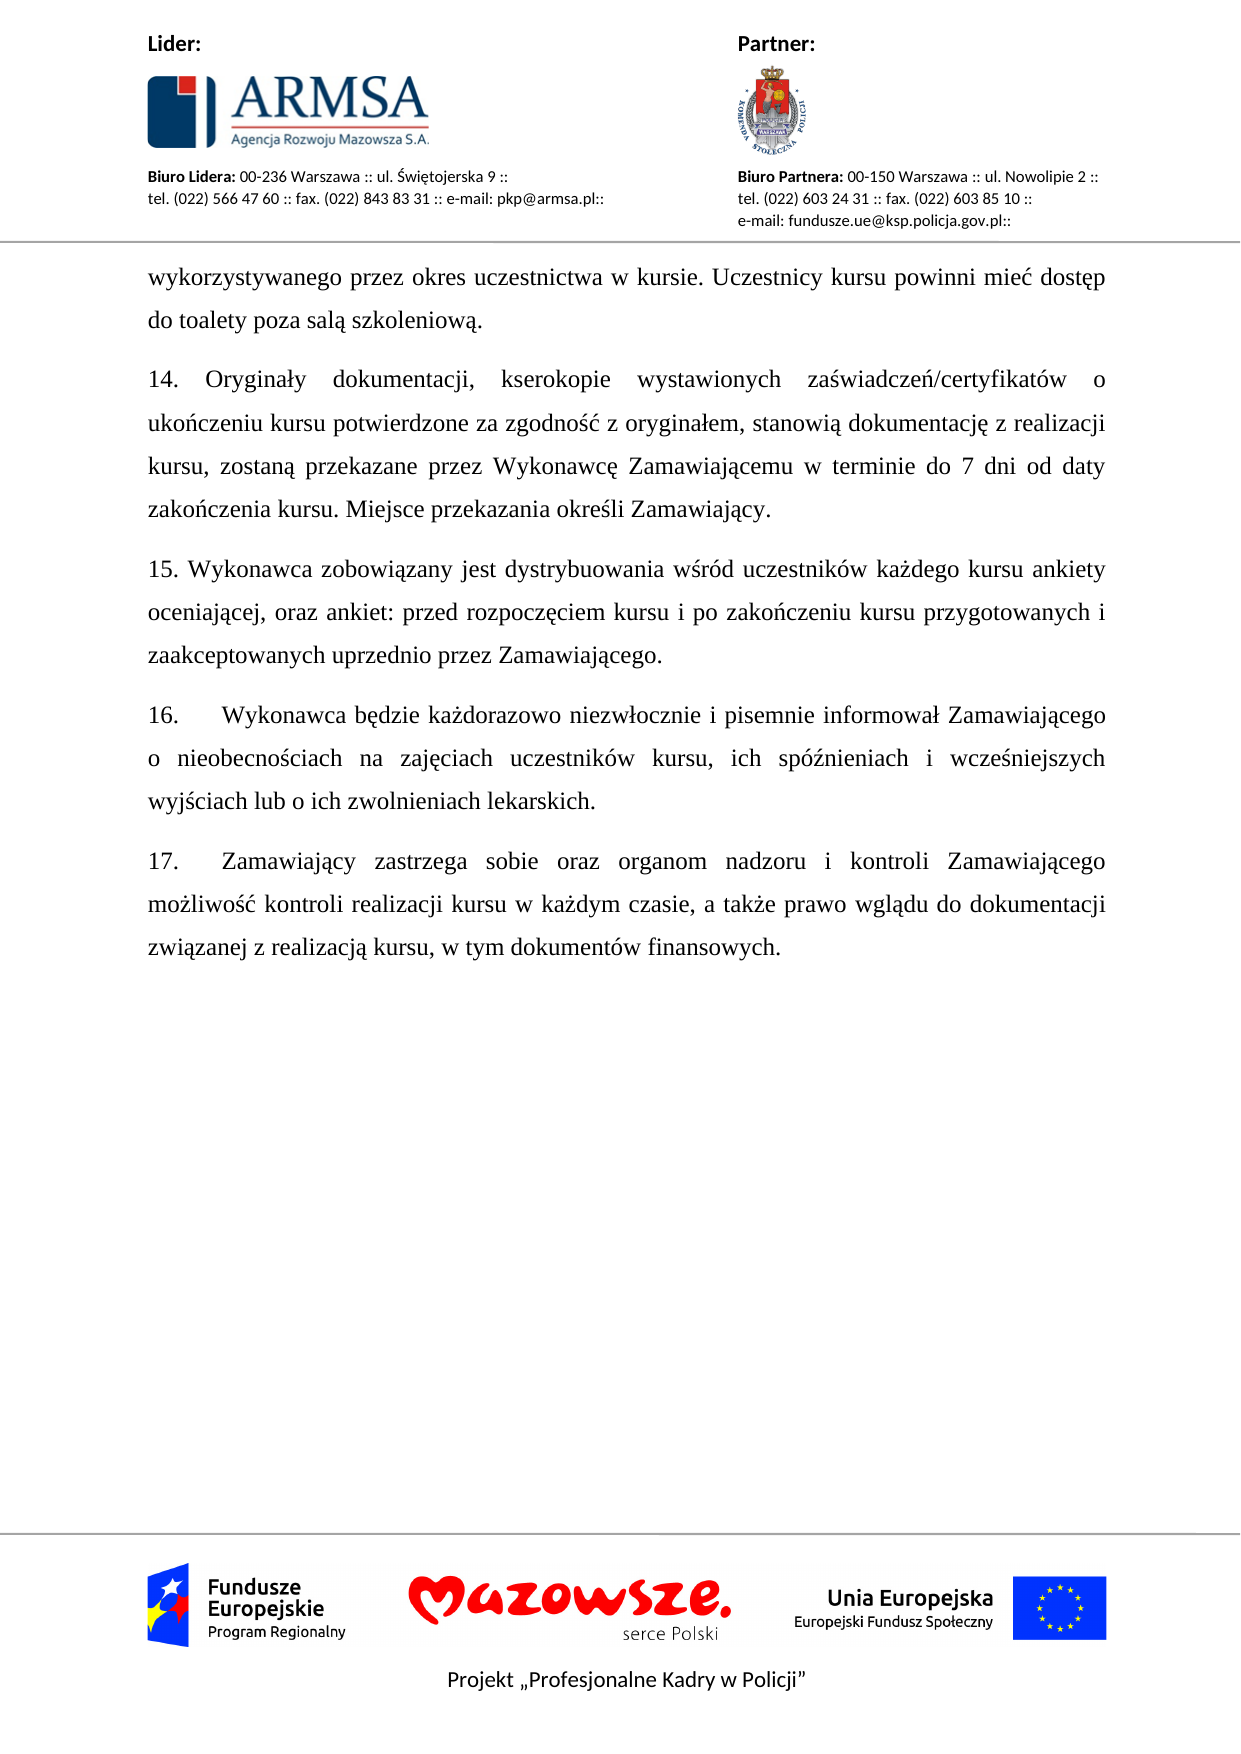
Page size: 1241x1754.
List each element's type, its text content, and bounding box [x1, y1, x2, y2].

text 16. Wykonawca będzie każdorazowo niezwłocznie i pisemnie informował Zamawiającego o nieobecnościach na zajęciach uczestników kursu, ich spóźnieniach i wcześniejszych wyjściach lub o ich zwolnieniach lekarskich. [148, 700, 1106, 815]
picture [147, 76, 429, 148]
text 17. Zamawiający zastrzega sobie oraz organom nadzoru i kontroli Zamawiającego możliwość kontroli realizacji kursu w każdym czasie, a także prawo wglądu do dokumentacji związanej z realizacją kursu, w tym dokumentów finansowych. [148, 846, 1106, 961]
text 14. Oryginały dokumentacji, kserokopie wystawionych zaświadczeń/certyfikatów o ukończeniu kursu potwierdzone za zgodność z oryginałem, stanowią dokumentację z realizacji kursu, zostaną przekazane przez Wykonawcę Zamawiającemu w terminie do 7 dni od daty zakończenia kursu. Miejsce przekazania określi Zamawiający. [148, 364, 1106, 523]
picture [147, 1563, 1107, 1647]
text 15. Wykonawca zobowiązany jest dystrybuowania wśród uczestników każdego kursu ankiety oceniającej, oraz ankiet: przed rozpoczęciem kursu i po zakończeniu kursu przygotowanych i zaakceptowanych uprzednio przez Zamawiającego. [148, 554, 1106, 669]
picture [723, 56, 820, 164]
